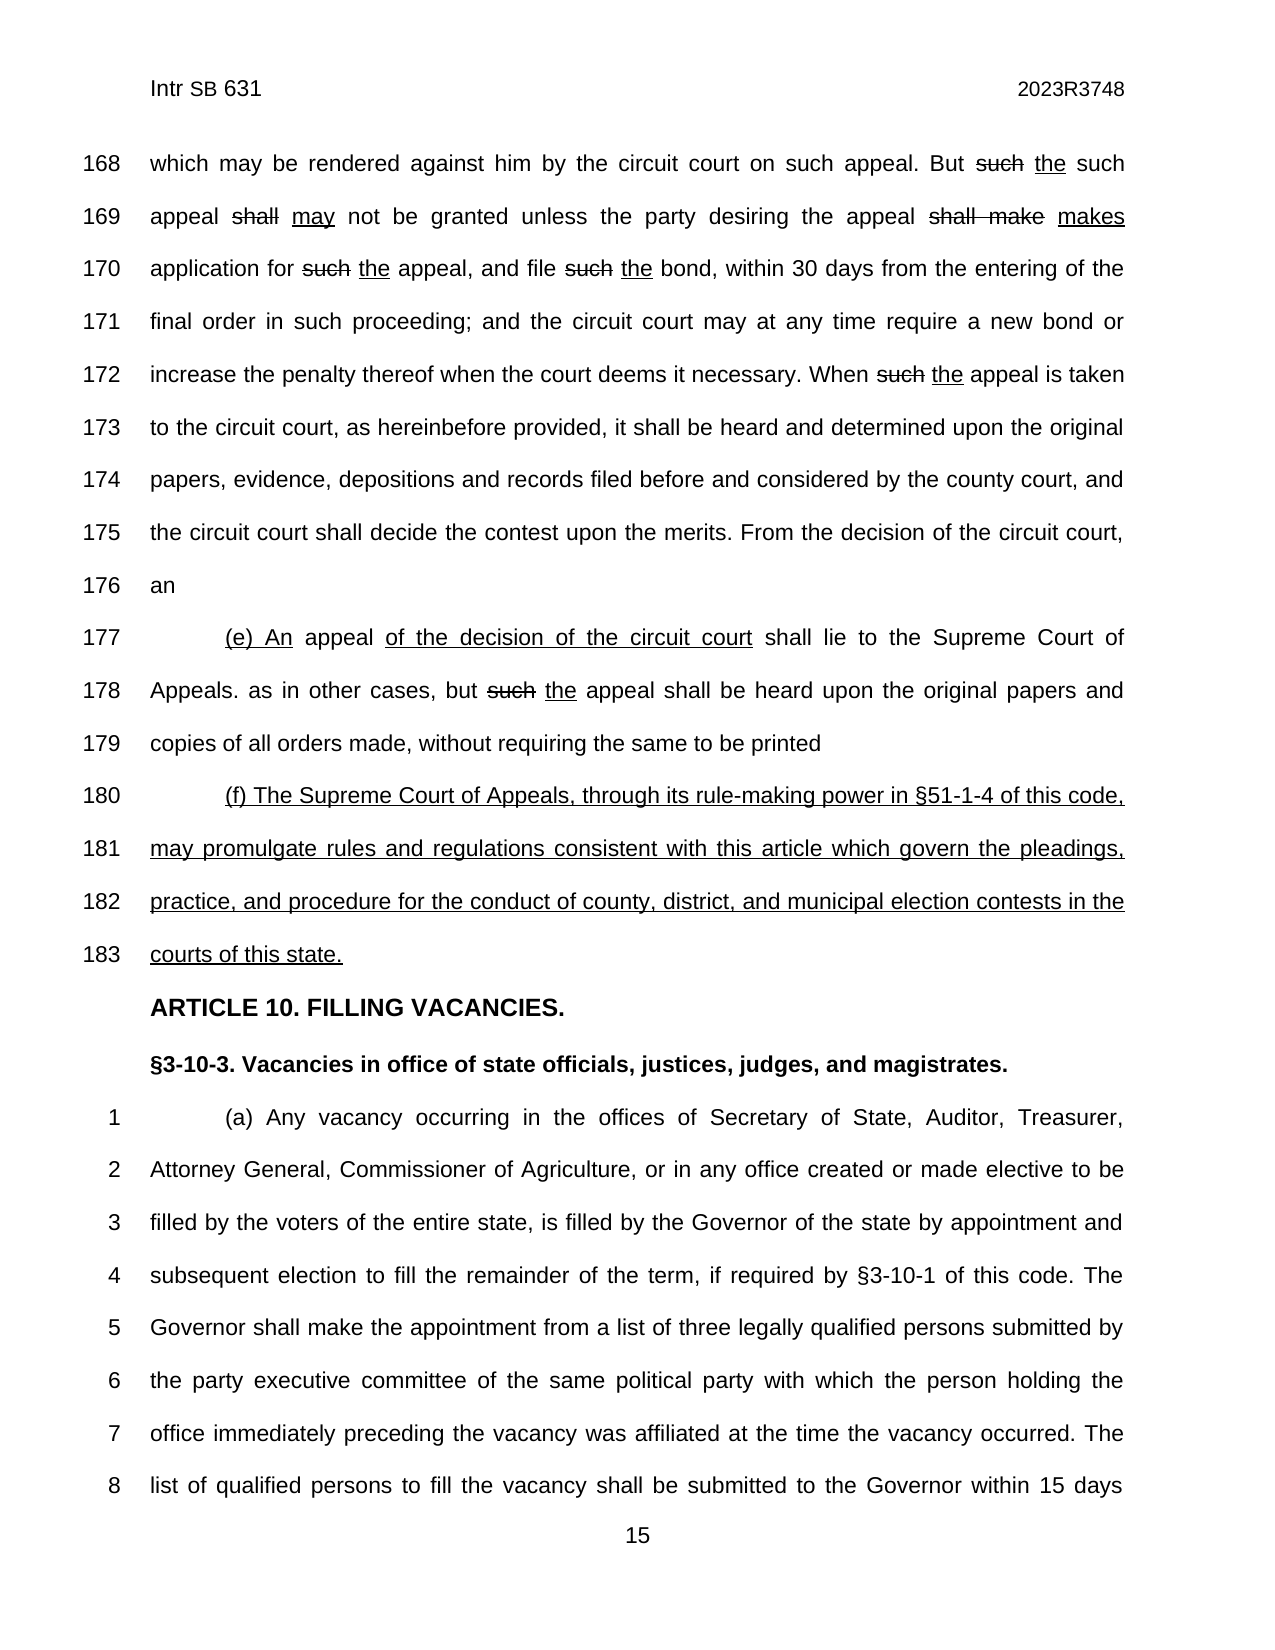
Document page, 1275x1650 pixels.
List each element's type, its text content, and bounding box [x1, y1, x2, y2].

text (f) The Supreme Court of Appeals, through its rule-making power in §51-1-4 of this code, may promulgate rules and regulations consistent with this article which govern the pleadings, practice, and procedure for the conduct of county, district, and municipal election contests in the courts of this state. [150, 912, 1125, 967]
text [150, 1103, 1125, 1499]
text (f) The Supreme Court of Appeals, through its rule-making power in §51-1-4 of this code, may promulgate rules and regulations consistent with this article which govern the pleadings, practice, and procedure for the conduct of county, district, and municipal election contests in the courts of this state. [150, 859, 1125, 911]
text (f) The Supreme Court of Appeals, through its rule-making power in §51-1-4 of this code, may promulgate rules and regulations consistent with this article which govern the pleadings, practice, and procedure for the conduct of county, district, and municipal election contests in the courts of this state. [150, 782, 1125, 858]
subtitle §3-10-3. Vacancies in office of state officials, justices, judges, and magistrates. [150, 1051, 1125, 1077]
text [150, 150, 1125, 598]
subtitle ARTICLE 10. FILLING VACANCIES. [150, 993, 1125, 1022]
text (e) An appeal of the decision of the circuit court shall lie to the Supreme Court of Appeals. as in other cases, but such the appeal shall be heard upon the original papers and copies of all orders made, without requiring the same to be printed [150, 624, 1125, 756]
